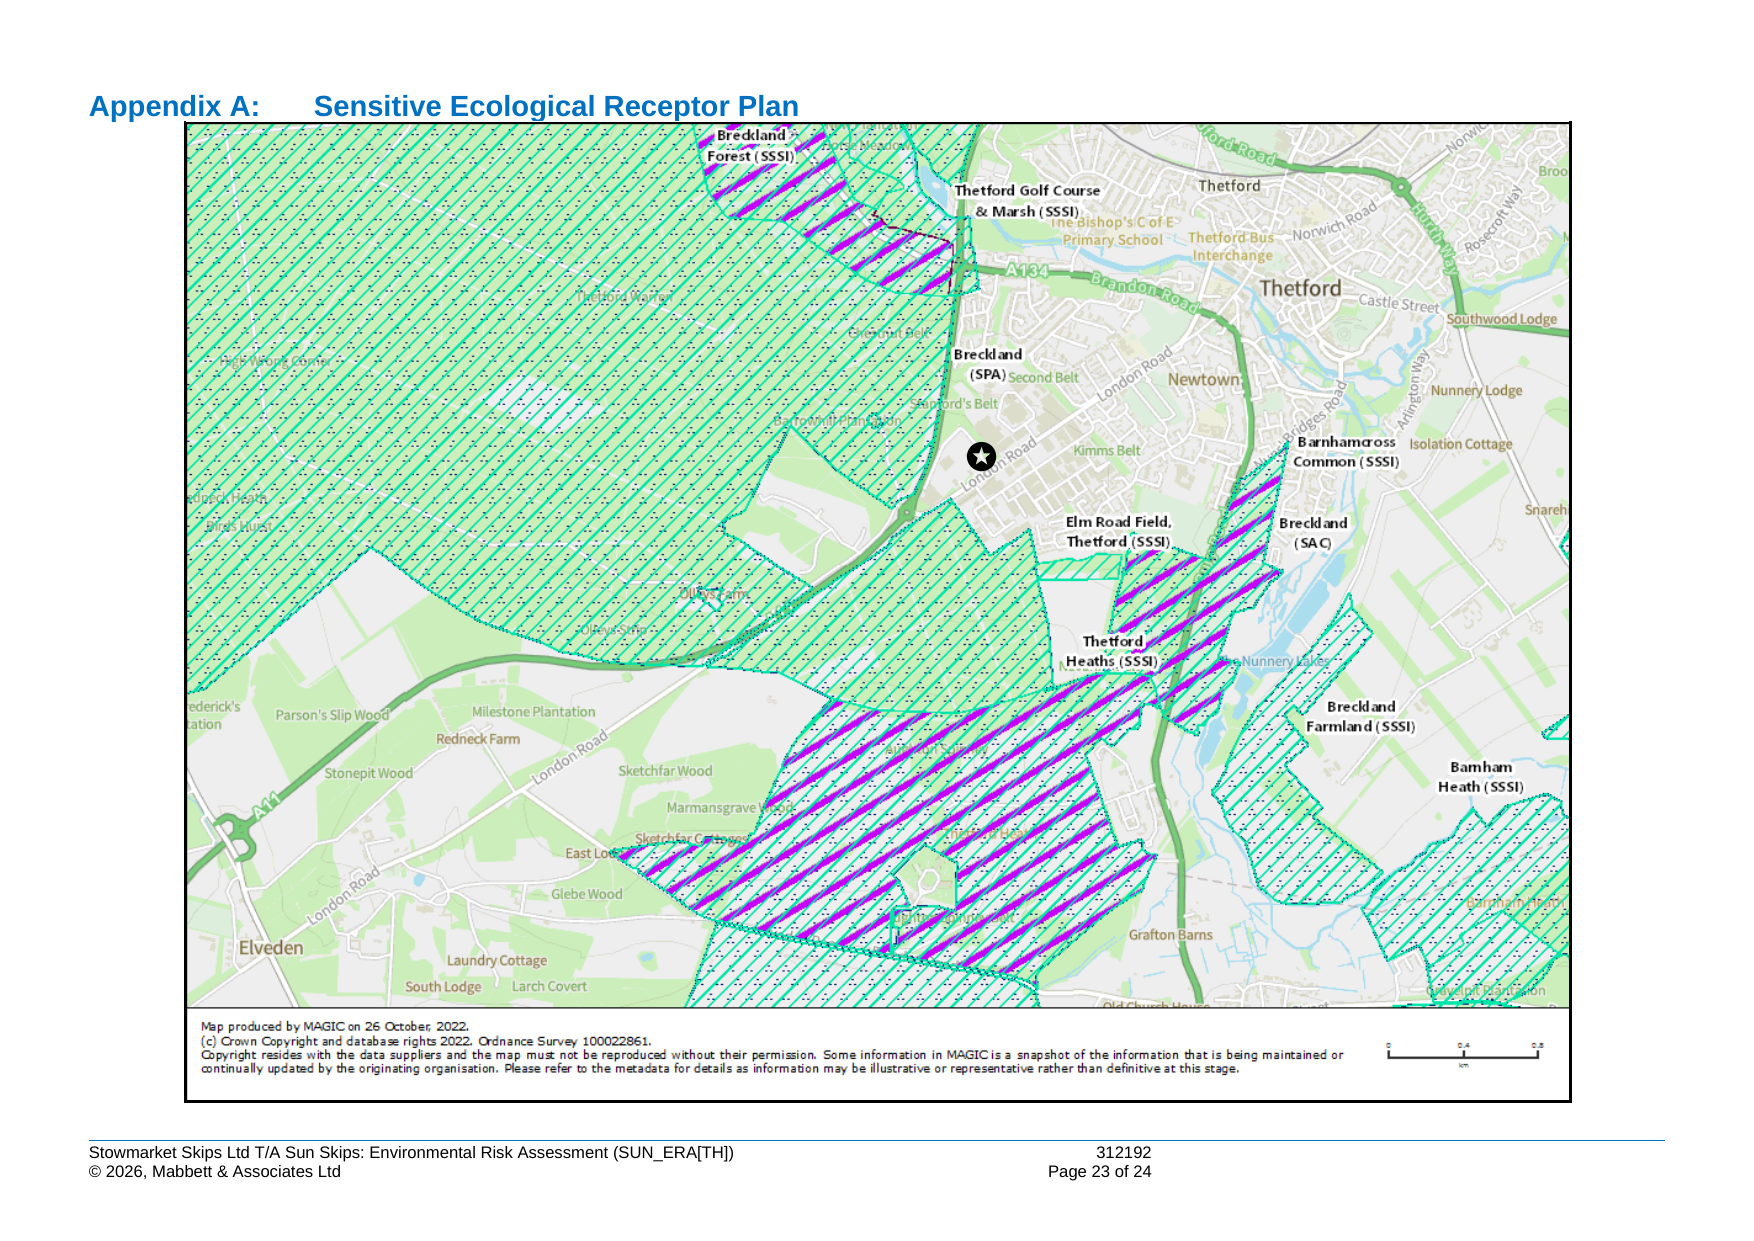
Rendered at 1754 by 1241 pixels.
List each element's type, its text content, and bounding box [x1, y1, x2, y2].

text Appendix A: Sensitive Ecological Receptor Plan [89, 89, 1665, 122]
picture [186, 124, 1569, 1100]
